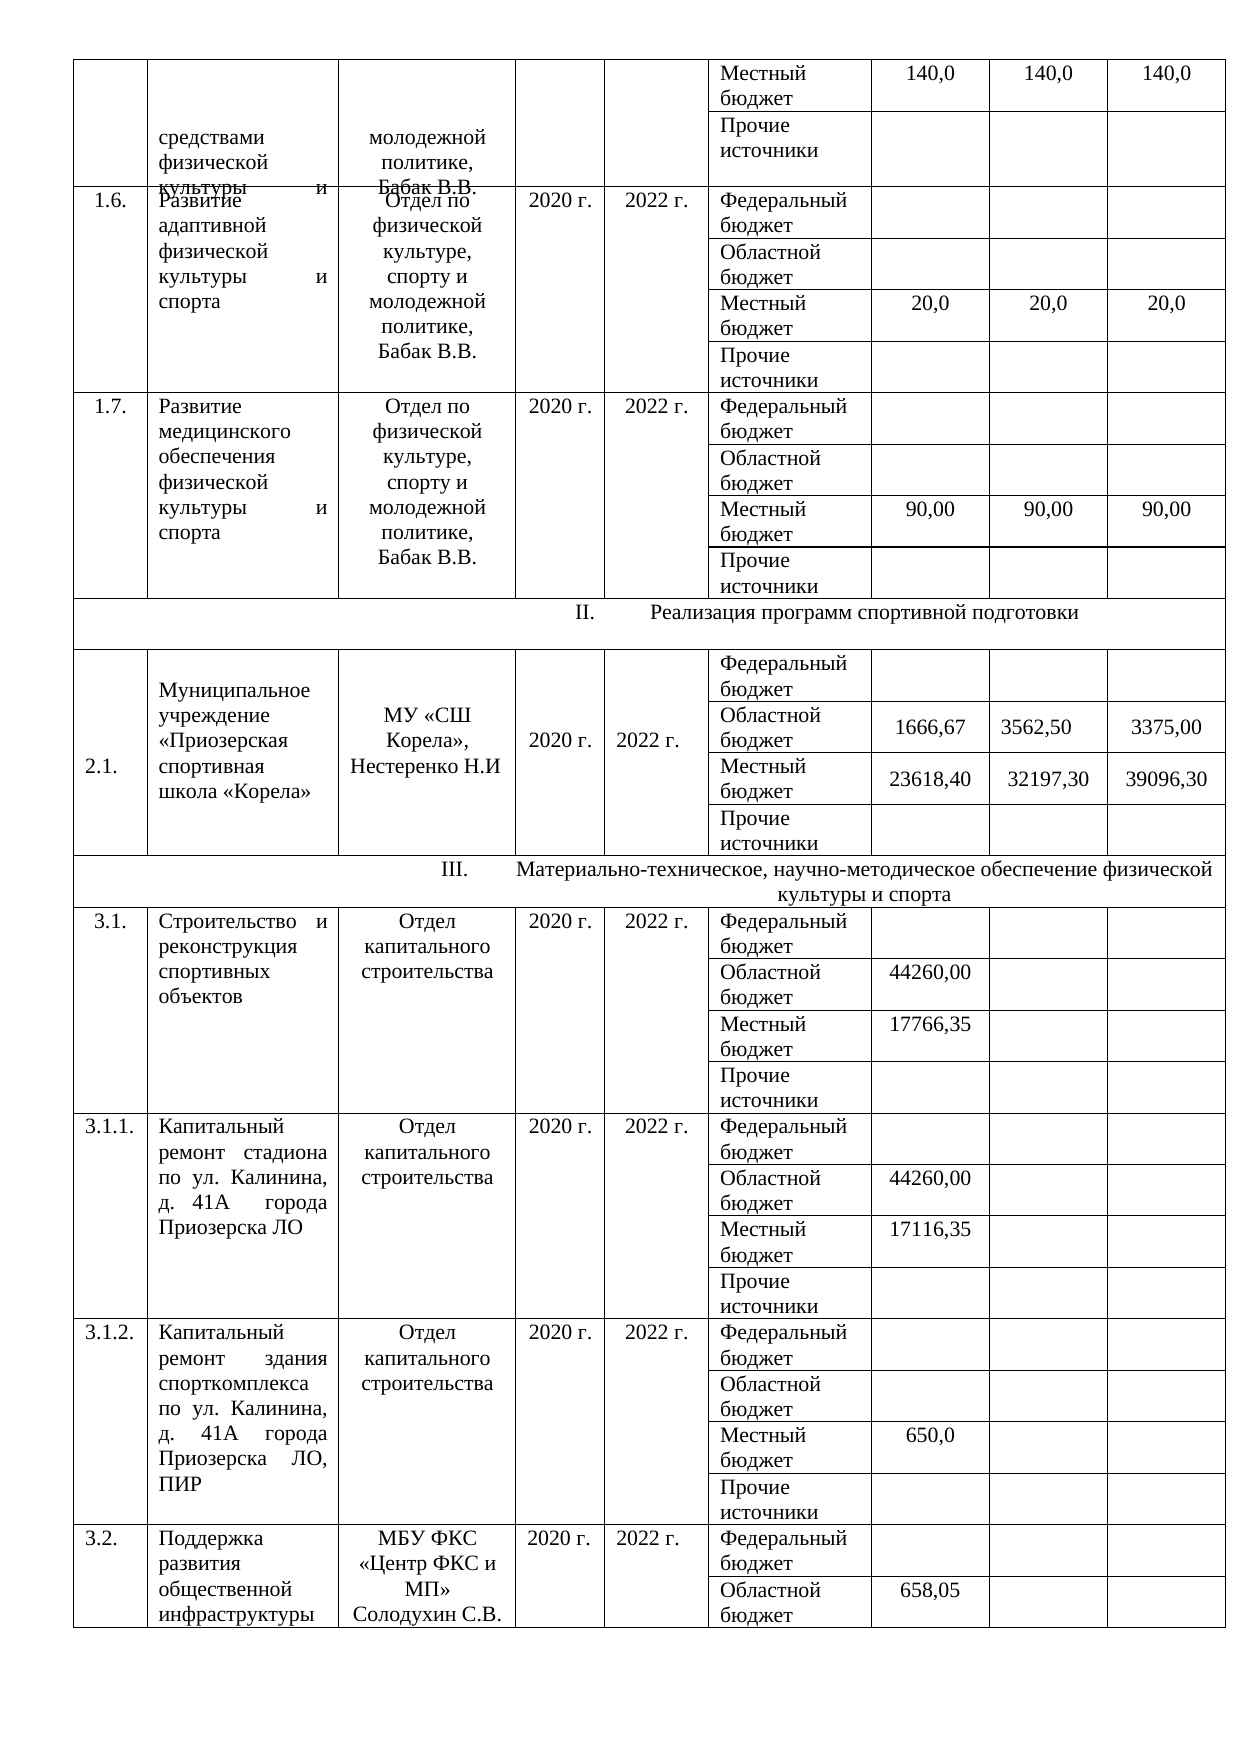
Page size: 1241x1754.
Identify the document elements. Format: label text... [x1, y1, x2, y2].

table_cell 658,05 [872, 1577, 989, 1627]
table_cell [990, 187, 1107, 238]
table_cell 90,00 [990, 496, 1107, 546]
table_cell [872, 1474, 989, 1524]
table_cell Отдел капитального строительства [339, 1319, 515, 1524]
table_cell 20,0 [1108, 290, 1225, 341]
table_cell Федеральный бюджет [709, 393, 871, 443]
table_cell 90,00 [872, 496, 989, 546]
table_cell [990, 1525, 1107, 1576]
table_cell Местный бюджет [709, 1216, 871, 1267]
table_cell 90,00 [1108, 496, 1225, 546]
table_cell Областной бюджет [709, 1165, 871, 1215]
table_cell [1108, 548, 1225, 598]
table_cell [990, 1216, 1107, 1267]
table_cell Развитие адаптивной физической культуры и спорта [148, 187, 338, 392]
table_cell [990, 1114, 1107, 1164]
table_cell [1108, 1216, 1225, 1267]
table_cell МБУ ФКС «Центр ФКС и МП» Солодухин С.В. МУ «Приозерская спортивная школа «Корела» Нестеренко Н.И. [339, 1525, 515, 1627]
table_cell Поддержка развития общественной инфраструктуры [148, 1525, 338, 1627]
table_cell [872, 908, 989, 958]
table_cell [990, 908, 1107, 958]
table_cell 140,0 [1108, 60, 1225, 111]
table_cell [1108, 1319, 1225, 1370]
table_cell [1108, 959, 1225, 1009]
table_cell 20,0 [872, 290, 989, 341]
table_cell [1108, 342, 1225, 392]
table_cell [872, 112, 989, 186]
table_cell Областной бюджет [709, 1577, 871, 1627]
table_cell 2022 г. [605, 1114, 708, 1318]
table_cell 20,0 [990, 290, 1107, 341]
table_cell Местный бюджет [709, 1011, 871, 1061]
table_cell 3375,00 [1108, 702, 1225, 752]
table_cell [990, 1577, 1107, 1627]
table_cell Областной бюджет [709, 959, 871, 1009]
table_cell Развитие медицинского обеспечения физической культуры и спорта [148, 393, 338, 598]
table_cell 2020 г. [516, 1525, 604, 1627]
table_cell Федеральный бюджет [709, 908, 871, 958]
table_cell [1108, 445, 1225, 495]
table_cell [1108, 908, 1225, 958]
table_cell Капитальный ремонт здания спорткомплекса по ул. Калинина, д. 41А города Приозерска ЛО, ПИР [148, 1319, 338, 1524]
table_cell Федеральный бюджет [709, 1319, 871, 1370]
table_cell [990, 959, 1107, 1009]
table_cell [990, 239, 1107, 289]
table_cell 2020 г. [516, 393, 604, 598]
table_cell 2020 г. [516, 650, 604, 855]
table_cell Федеральный бюджет [709, 1525, 871, 1576]
table_cell [990, 445, 1107, 495]
table_cell Прочие источники [709, 342, 871, 392]
table_cell Местный бюджет [709, 496, 871, 546]
table_cell 3.1.1. [74, 1114, 147, 1318]
table_cell Федеральный бюджет [709, 1114, 871, 1164]
table_cell [872, 1319, 989, 1370]
table_cell [872, 805, 989, 855]
table_cell [1108, 1371, 1225, 1421]
table_cell [1108, 1474, 1225, 1524]
table_cell 17766,35 [872, 1011, 989, 1061]
table_cell [1108, 1011, 1225, 1061]
table_cell [872, 239, 989, 289]
table_cell [990, 1062, 1107, 1112]
table_cell Областной бюджет [709, 1371, 871, 1421]
table_cell [1108, 1268, 1225, 1318]
table_cell Прочие источники [709, 805, 871, 855]
table_cell [990, 805, 1107, 855]
table_cell 1666,67 [872, 702, 989, 752]
table_cell 17116,35 [872, 1216, 989, 1267]
table_cell [990, 1422, 1107, 1473]
table_cell [1108, 393, 1225, 443]
table_cell [1108, 239, 1225, 289]
table_cell 2022 г. [605, 393, 708, 598]
table_cell Местный бюджет [709, 60, 871, 111]
table_cell 2022 г. [605, 1525, 708, 1627]
table_cell [872, 650, 989, 701]
table_cell [990, 548, 1107, 598]
table_cell 3.1. [74, 908, 147, 1112]
table_cell 2022 г. [605, 908, 708, 1112]
table_cell 2020 г. [516, 1114, 604, 1318]
table_cell Прочие источники [709, 548, 871, 598]
table_cell 3.1.2. [74, 1319, 147, 1524]
table_cell Областной бюджет [709, 445, 871, 495]
table_cell [1108, 1114, 1225, 1164]
table_cell [1108, 187, 1225, 238]
table_cell 23618,40 [872, 753, 989, 804]
table_cell [990, 1165, 1107, 1215]
table_cell 2022 г. [605, 1319, 708, 1524]
table_cell [1108, 112, 1225, 186]
table_cell [872, 1114, 989, 1164]
table_cell [1108, 1062, 1225, 1112]
table_cell [1108, 805, 1225, 855]
table_cell [872, 445, 989, 495]
table_cell Отдел капитального строительства [339, 908, 515, 1112]
table_cell Местный бюджет [709, 290, 871, 341]
table_cell [990, 650, 1107, 701]
table_cell Отдел по физической культуре, спорту и молодежной политике, Бабак В.В. [339, 393, 515, 598]
table_cell [990, 393, 1107, 443]
table_cell [1108, 650, 1225, 701]
table_cell Отдел капитального строительства [339, 1114, 515, 1318]
table_cell [872, 1371, 989, 1421]
table_cell [1108, 1165, 1225, 1215]
table_cell Областной бюджет [709, 239, 871, 289]
table_cell [1108, 1525, 1225, 1576]
table_cell Прочие источники [709, 1268, 871, 1318]
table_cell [339, 187, 515, 392]
table_cell [990, 1011, 1107, 1061]
table_cell [872, 1268, 989, 1318]
table_cell Реализация программ спортивной подготовки [74, 599, 1225, 649]
table_cell 1.6. [74, 187, 147, 392]
table_cell 2022 г. [605, 650, 708, 855]
table_cell [872, 187, 989, 238]
table_cell Местный бюджет [709, 1422, 871, 1473]
table_cell 2.1. [74, 650, 147, 855]
table_cell 32197,30 [990, 753, 1107, 804]
table_cell Местный бюджет [709, 753, 871, 804]
table_cell 2020 г. [516, 187, 604, 392]
table_cell [872, 342, 989, 392]
table_cell Муниципальное учреждение «Приозерская спортивная школа «Корела» [148, 650, 338, 855]
table_cell [990, 1474, 1107, 1524]
table_cell [872, 393, 989, 443]
table_cell Капитальный ремонт стадиона по ул. Калинина, д. 41А города Приозерска ЛО [148, 1114, 338, 1318]
table_cell МУ «СШ Корела», Нестеренко Н.И [339, 650, 515, 855]
table_cell Федеральный бюджет [709, 187, 871, 238]
table_cell Прочие источники [709, 1474, 871, 1524]
table_cell [990, 1371, 1107, 1421]
table_cell [990, 1319, 1107, 1370]
table_cell 3562,50 [990, 702, 1107, 752]
table_cell 2022 г. [605, 187, 708, 392]
table_cell 2020 г. [516, 908, 604, 1112]
table_cell 140,0 [990, 60, 1107, 111]
table_cell 2020 г. [516, 1319, 604, 1524]
table_cell [990, 1268, 1107, 1318]
table_cell [1108, 1422, 1225, 1473]
table_cell [872, 1525, 989, 1576]
table_cell Материально-техническое, научно-методическое обеспечение физической культуры и спорта [74, 856, 1225, 907]
table_cell Областной бюджет [709, 702, 871, 752]
table_cell 1.7. [74, 393, 147, 598]
table_cell 140,0 [872, 60, 989, 111]
table_cell 3.2. [74, 1525, 147, 1627]
table_cell [1108, 1577, 1225, 1627]
table_cell Прочие источники [709, 112, 871, 186]
table_cell Прочие источники [709, 1062, 871, 1112]
table_cell [872, 548, 989, 598]
table_cell [990, 342, 1107, 392]
table_cell 44260,00 [872, 959, 989, 1009]
table_cell [872, 1062, 989, 1112]
table_cell 650,0 [872, 1422, 989, 1473]
table_cell [990, 112, 1107, 186]
table_cell Строительство и реконструкция спортивных объектов [148, 908, 338, 1112]
table_cell 39096,30 [1108, 753, 1225, 804]
table_cell 44260,00 [872, 1165, 989, 1215]
table_cell Федеральный бюджет [709, 650, 871, 701]
